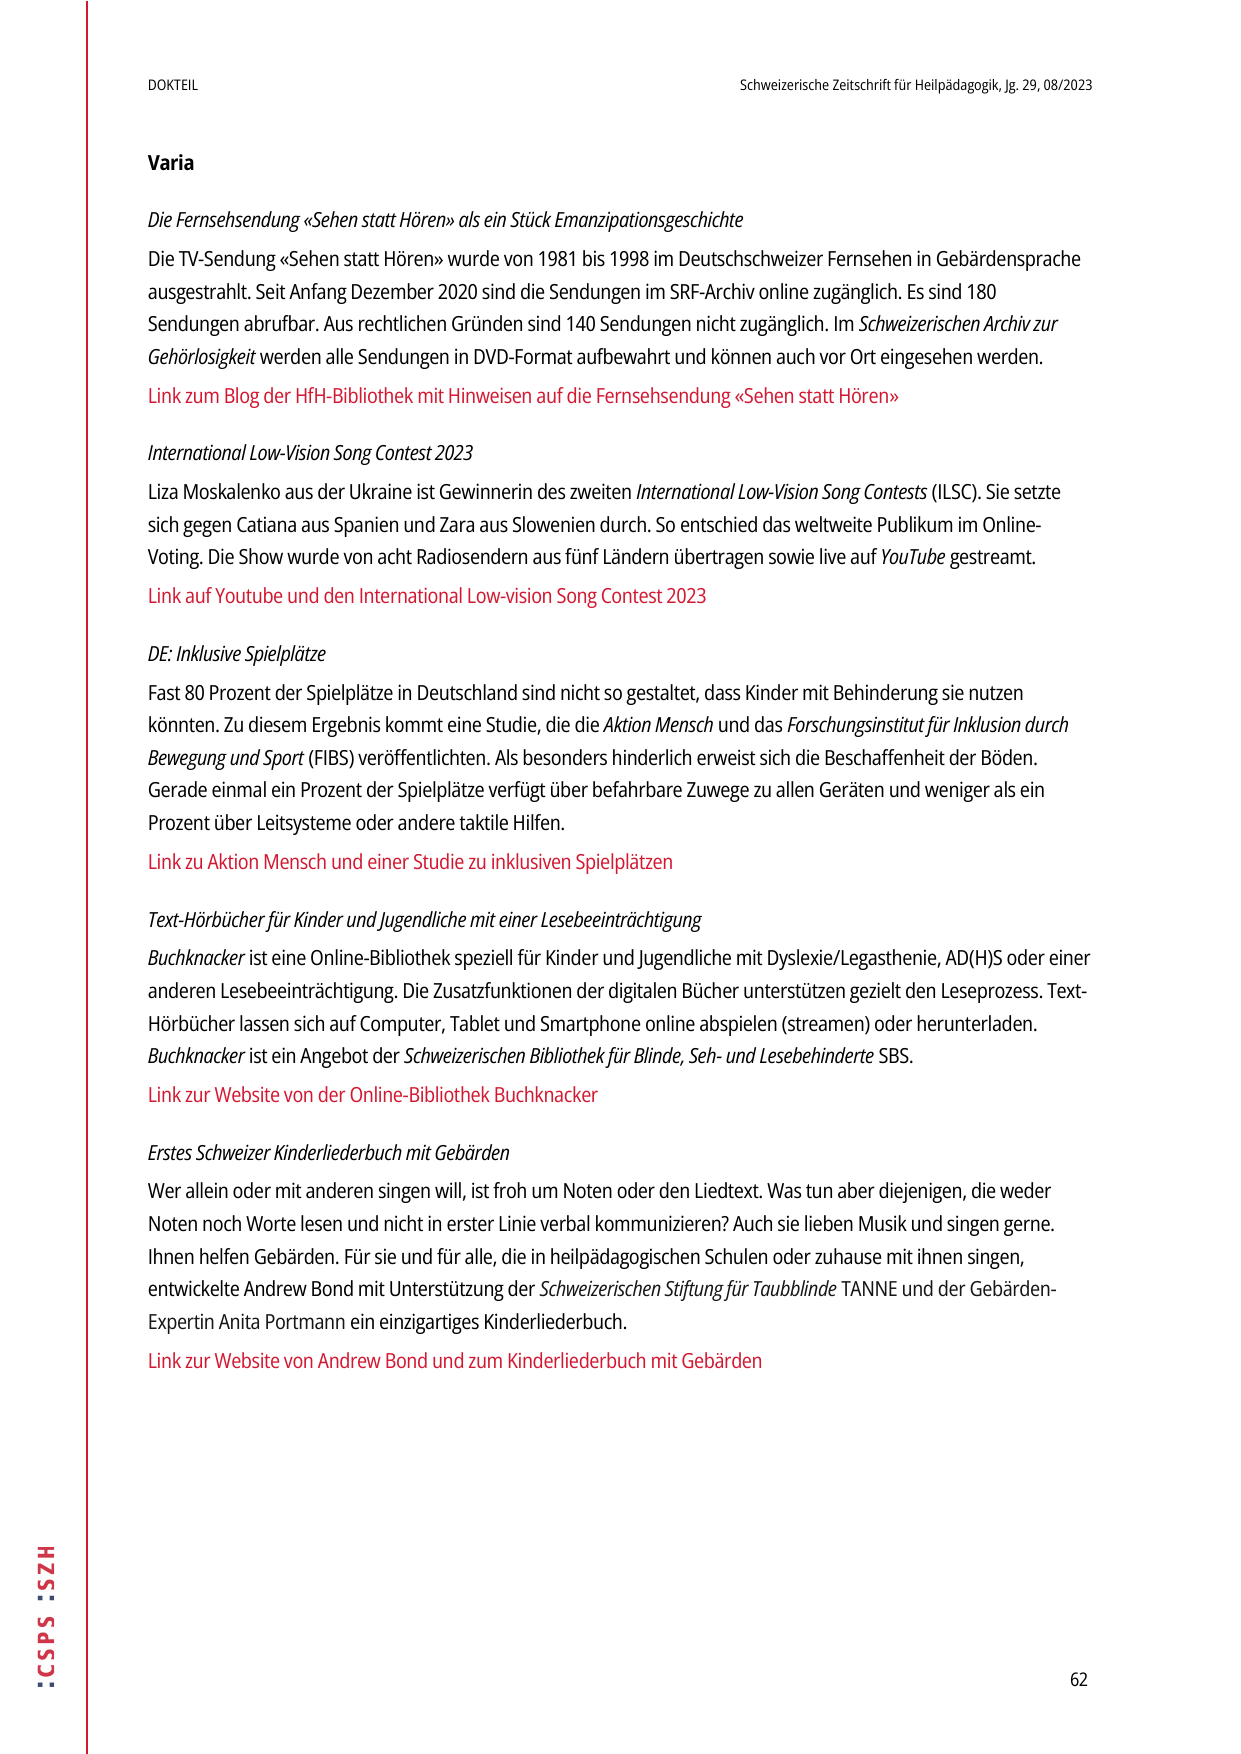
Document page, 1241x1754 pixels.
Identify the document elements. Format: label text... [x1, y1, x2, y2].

subtitle Erstes Schweizer Kinderliederbuch mit Gebärden [148, 1138, 1092, 1166]
text Liza Moskalenko aus der Ukraine ist Gewinnerin des zweiten International Low-Vision Song Contests (ILSC). Sie setzte sich gegen Catiana aus Spanien und Zara aus Slowenien durch. So entschied das weltweite Publikum im Online-Voting. Die Show wurde von acht Radiosendern aus fünf Ländern übertragen sowie live auf YouTube gestreamt. [148, 477, 1092, 571]
subtitle Die Fernsehsendung «Sehen statt Hören» als ein Stück Emanzipationsgeschichte [148, 205, 1092, 234]
subtitle DE: Inklusive Spielplätze [148, 639, 1092, 667]
text Link zu Aktion Mensch und einer Studie zu inklusiven Spielplätzen [148, 847, 1092, 876]
text Link zum Blog der HfH-Bibliothek mit Hinweisen auf die Fernsehsendung «Sehen statt Hören» [148, 381, 1092, 409]
text Link zur Website von der Online-Bibliothek Buchknacker [148, 1080, 1092, 1109]
text Fast 80 Prozent der Spielplätze in Deutschland sind nicht so gestaltet, dass Kinder mit Behinderung sie nutzen könnten. Zu diesem Ergebnis kommt eine Studie, die die Aktion Mensch und das Forschungsinstitut für Inklusion durch Bewegung und Sport (FIBS) veröffentlichten. Als besonders hinderlich erweist sich die Beschaffenheit der Böden. Gerade einmal ein Prozent der Spielplätze verfügt über befahrbare Zuwege zu allen Geräten und weniger als ein Prozent über Leitsysteme oder andere taktile Hilfen. [148, 678, 1092, 837]
text Buchknacker ist eine Online-Bibliothek speziell für Kinder und Jugendliche mit Dyslexie/Legasthenie, AD(H)S oder einer anderen Lesebeeinträchtigung. Die Zusatzfunktionen der digitalen Bücher unterstützen gezielt den Leseprozess. Text-Hörbücher lassen sich auf Computer, Tablet und Smartphone online abspielen (streamen) oder herunterladen. Buchknacker ist ein Angebot der Schweizerischen Bibliothek für Blinde, Seh- und Lesebehinderte SBS. [148, 943, 1092, 1070]
picture [37, 1547, 55, 1687]
subtitle International Low-Vision Song Contest 2023 [148, 438, 1092, 467]
subtitle Varia [148, 148, 1092, 176]
text Wer allein oder mit anderen singen will, ist froh um Noten oder den Liedtext. Was tun aber diejenigen, die weder Noten noch Worte lesen und nicht in erster Linie verbal kommunizieren? Auch sie lieben Musik und singen gerne. Ihnen helfen Gebärden. Für sie und für alle, die in heilpädagogischen Schulen oder zuhause mit ihnen singen, entwickelte Andrew Bond mit Unterstützung der Schweizerischen Stiftung für Taubblinde TANNE und der Gebärden-Expertin Anita Portmann ein einzigartiges Kinderliederbuch. [148, 1177, 1092, 1336]
text Link auf Youtube und den International Low-vision Song Contest 2023 [148, 581, 1092, 610]
text Die TV-Sendung «Sehen statt Hören» wurde von 1981 bis 1998 im Deutschschweizer Fernsehen in Gebärdensprache ausgestrahlt. Seit Anfang Dezember 2020 sind die Sendungen im SRF-Archiv online zugänglich. Es sind 180 Sendungen abrufbar. Aus rechtlichen Gründen sind 140 Sendungen nicht zugänglich. Im Schweizerischen Archiv zur Gehörlosigkeit werden alle Sendungen in DVD-Format aufbewahrt und können auch vor Ort eingesehen werden. [148, 244, 1092, 370]
subtitle Text-Hörbücher für Kinder und Jugendliche mit einer Lesebeeinträchtigung [148, 905, 1092, 933]
text Link zur Website von Andrew Bond und zum Kinderliederbuch mit Gebärden [148, 1346, 1092, 1374]
